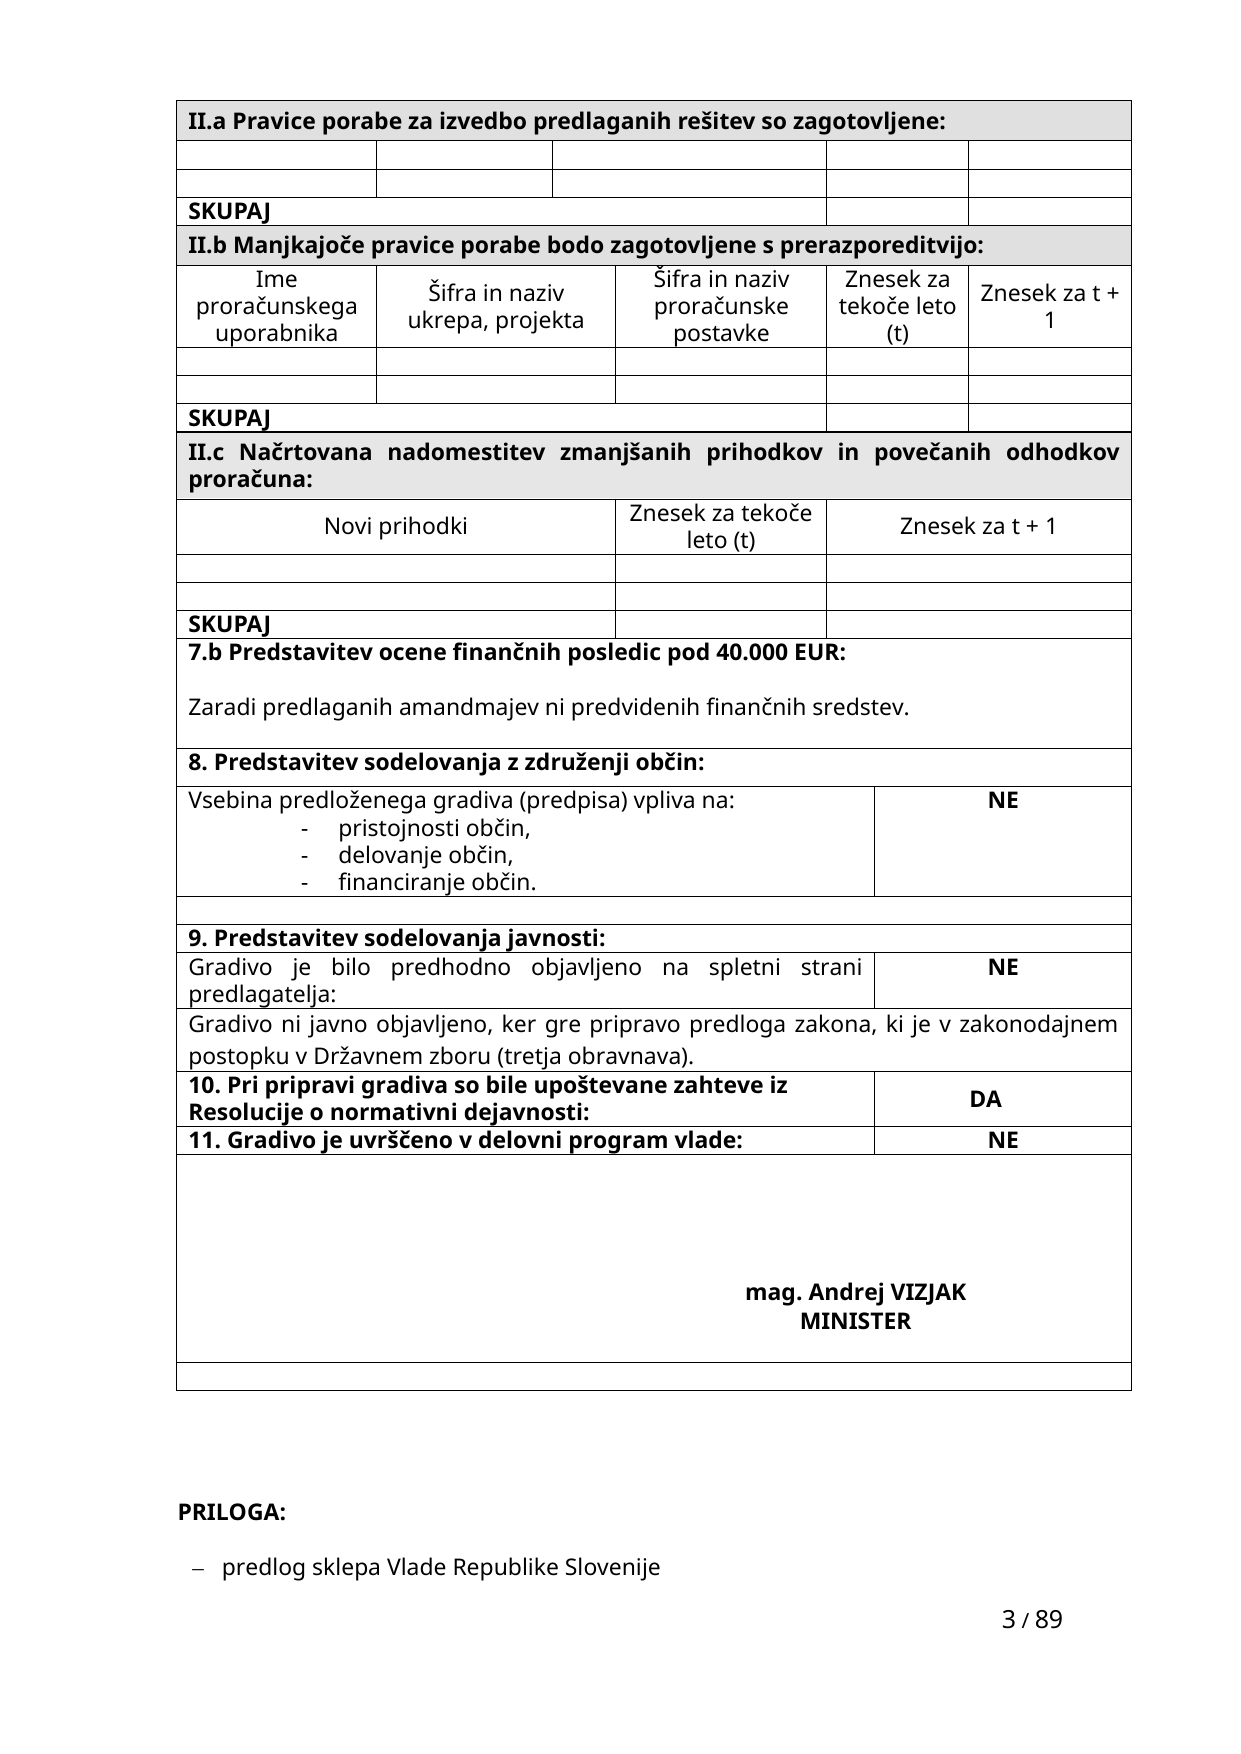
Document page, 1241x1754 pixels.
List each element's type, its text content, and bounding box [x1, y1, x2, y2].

table_cell [616, 376, 826, 403]
table_cell [827, 141, 968, 168]
table_cell [827, 404, 968, 431]
table_cell [969, 376, 1131, 403]
table_cell II.c Načrtovana nadomestitev zmanjšanih prihodkov in povečanih odhodkov proračuna: [177, 433, 1131, 498]
table_cell Gradivo ni javno objavljeno, ker gre pripravo predloga zakona, ki je v zakonodajnem postopku v Državnem zboru (tretja obravnava). [177, 1009, 1131, 1071]
table_cell [177, 555, 615, 582]
table_cell mag. Andrej VIZJAK MINISTER [177, 1155, 1131, 1362]
table_cell [377, 141, 552, 168]
table_cell DA [875, 1072, 1131, 1126]
table_cell [177, 348, 376, 375]
table_cell SKUPAJ [177, 611, 615, 638]
table_cell II.b Manjkajoče pravice porabe bodo zagotovljene s prerazporeditvijo: [177, 226, 1131, 265]
table_cell Znesek za t + 1 [969, 266, 1131, 347]
table_cell [177, 897, 1131, 924]
table_cell [827, 198, 968, 225]
table_cell NE [875, 787, 1131, 896]
table_cell [827, 611, 1131, 638]
table_cell NE [875, 1127, 1131, 1154]
table_cell [616, 583, 826, 610]
table_cell Šifra in naziv ukrepa, projekta [377, 266, 615, 347]
table_cell [616, 348, 826, 375]
table_cell [553, 170, 826, 197]
table_cell [177, 170, 376, 197]
table_cell Ime proračunskega uporabnika [177, 266, 376, 347]
table_cell [377, 348, 615, 375]
table_cell [616, 555, 826, 582]
table_cell Gradivo je bilo predhodno objavljeno na spletni strani predlagatelja: [177, 953, 874, 1007]
table_cell Znesek za t + 1 [827, 500, 1131, 554]
table_cell [177, 141, 376, 168]
table_cell [827, 555, 1131, 582]
table_cell Vsebina predloženega gradiva (predpisa) vpliva na: pristojnosti občin, delovanje občin, financiranje občin. [177, 787, 874, 896]
table_cell 10. Pri pripravi gradiva so bile upoštevane zahteve iz Resolucije o normativni dejavnosti: [177, 1072, 874, 1126]
table_cell NE [875, 953, 1131, 1007]
table_cell Znesek za tekoče leto (t) [616, 500, 826, 554]
table_cell Šifra in naziv proračunske postavke [616, 266, 826, 347]
table_cell [177, 376, 376, 403]
table_cell SKUPAJ [177, 198, 826, 225]
table_cell [827, 376, 968, 403]
table_cell [177, 583, 615, 610]
table_cell SKUPAJ [177, 404, 826, 431]
table_cell Novi prihodki [177, 500, 615, 554]
list predlog sklepa Vlade Republike Slovenije [192, 1553, 1063, 1580]
table_cell [827, 170, 968, 197]
table_cell 7.b Predstavitev ocene finančnih posledic pod 40.000 EUR: Zaradi predlaganih amandmajev ni predvidenih finančnih sredstev. [177, 639, 1131, 747]
table_cell [377, 170, 552, 197]
table_cell [969, 404, 1131, 431]
table_cell [827, 348, 968, 375]
table_cell 8. Predstavitev sodelovanja z združenji občin: [177, 749, 1131, 786]
table_cell [616, 611, 826, 638]
table_cell [969, 170, 1131, 197]
table_cell [969, 348, 1131, 375]
table_cell [969, 141, 1131, 168]
table_cell [827, 583, 1131, 610]
table_cell [553, 141, 826, 168]
text PRILOGA: [177, 1499, 1063, 1526]
table_cell [177, 1363, 1131, 1390]
table_cell II.a Pravice porabe za izvedbo predlaganih rešitev so zagotovljene: [177, 101, 1131, 140]
table_cell 11. Gradivo je uvrščeno v delovni program vlade: [177, 1127, 874, 1154]
table_cell [969, 198, 1131, 225]
table_cell Znesek za tekoče leto (t) [827, 266, 968, 347]
table_cell 9. Predstavitev sodelovanja javnosti: [177, 925, 1131, 952]
table_cell [377, 376, 615, 403]
